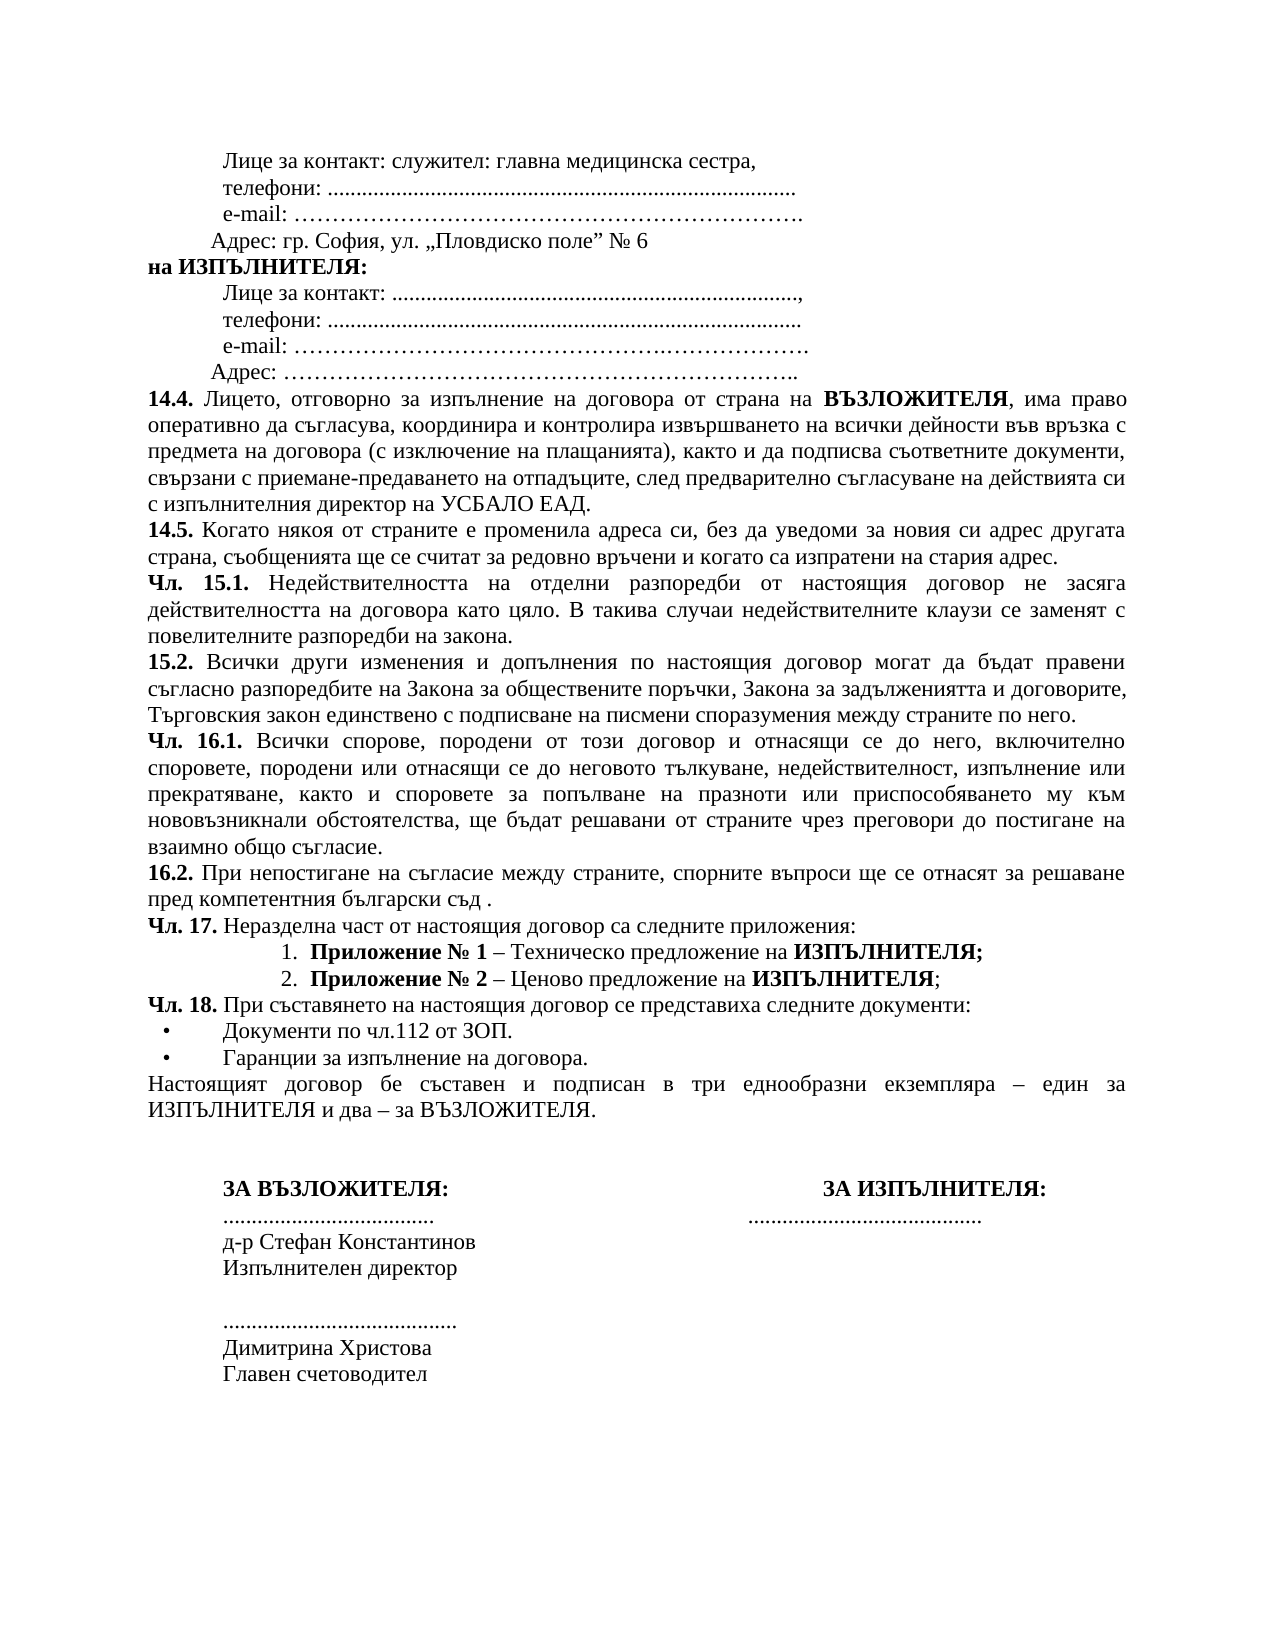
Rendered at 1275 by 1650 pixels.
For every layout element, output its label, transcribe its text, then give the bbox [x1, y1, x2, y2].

text д-р Стефан Константинов [148, 1228, 1127, 1254]
text телефони: ................................................................................... [148, 306, 1127, 332]
text Чл. 17. Неразделна част от настоящия договор са следните приложения: [148, 912, 1127, 938]
text 14.5. Когато някоя от страните е променила адреса си, без да уведоми за новия си адрес другата страна, съобщенията ще се считат за редовно връчени и когато са изпратени на стария адрес. [148, 517, 1127, 569]
text ЗА ВЪЗЛОЖИТЕЛЯ: ЗА ИЗПЪЛНИТЕЛЯ: [148, 1175, 1127, 1202]
text Изпълнителен директор [148, 1254, 1127, 1281]
list Приложение № 1 – Техническо предложение на ИЗПЪЛНИТЕЛЯ; [148, 938, 1127, 964]
text на ИЗПЪЛНИТЕЛЯ: [148, 253, 1127, 279]
text 16.2. При непостигане на съгласие между страните, спорните въпроси ще се отнасят за решаване пред компетентния български съд . [148, 859, 1127, 912]
text ......................................... [148, 1307, 1127, 1333]
text Чл. 16.1. Всички спорове, породени от този договор и отнасящи се до него, включително споровете, породени или отнасящи се до неговото тълкуване, недействителност, изпълнение или прекратяване, както и споровете за попълване на празноти или приспособяването му към нововъзникнали обстоятелства, ще бъдат решавани от страните чрез преговори до постигане на взаимно общо съгласие. [148, 727, 1127, 859]
text Адрес: ………………………………………………………….. [148, 358, 1127, 385]
text Настоящият договор бе съставен и подписан в три еднообразни екземпляра – един за ИЗПЪЛНИТЕЛЯ и два – за ВЪЗЛОЖИТЕЛЯ. [148, 1070, 1127, 1123]
text Лице за контакт: служител: главна медицинска сестра, [148, 148, 1127, 174]
text Чл. 18. При съставянето на настоящия договор се представиха следните документи: [148, 991, 1157, 1017]
text • Документи по чл.112 от ЗОП. [118, 1017, 1157, 1044]
text Главен счетоводител [148, 1360, 1127, 1386]
text Димитрина Христова [148, 1333, 1127, 1360]
text e-mail: ………………………………………….………………. [148, 332, 1127, 358]
list Приложение № 2 – Ценово предложение на ИЗПЪЛНИТЕЛЯ; [148, 964, 1127, 991]
text 15.2. Всички други изменения и допълнения по настоящия договор могат да бъдат правени съгласно разпоредбите на Закона за обществените поръчки, Закона за задължениятта и договорите, Търговския закон единствено с подписване на писмени споразумения между страните по него. [148, 648, 1127, 727]
text • Гаранции за изпълнение на договора. [118, 1044, 1157, 1070]
text телефони: .................................................................................. [148, 174, 1127, 200]
text 14.4. Лицето, отговорно за изпълнение на договора от страна на ВЪЗЛОЖИТЕЛЯ, има право оперативно да съгласува, координира и контролира извършването на всички дейности във връзка с предмета на договора (с изключение на плащанията), както и да подписва съответните документи, свързани с приемане-предаването на отпадъците, след предварително съгласуване на действията си с изпълнителния директор на УСБАЛО ЕАД. [148, 385, 1127, 517]
text Адрес: гр. София, ул. „Пловдиско поле” № 6 [148, 227, 1127, 253]
text ..................................... ......................................... [148, 1202, 1127, 1228]
text Чл. 15.1. Недействителността на отделни разпоредби от настоящия договор не засяга действителността на договора като цяло. В такива случаи недействителните клаузи се заменят с повелителните разпоредби на закона. [148, 569, 1127, 648]
text Лице за контакт: ......................................................................., [148, 279, 1127, 306]
text e-mail: …………………………………………………………. [148, 200, 1127, 227]
